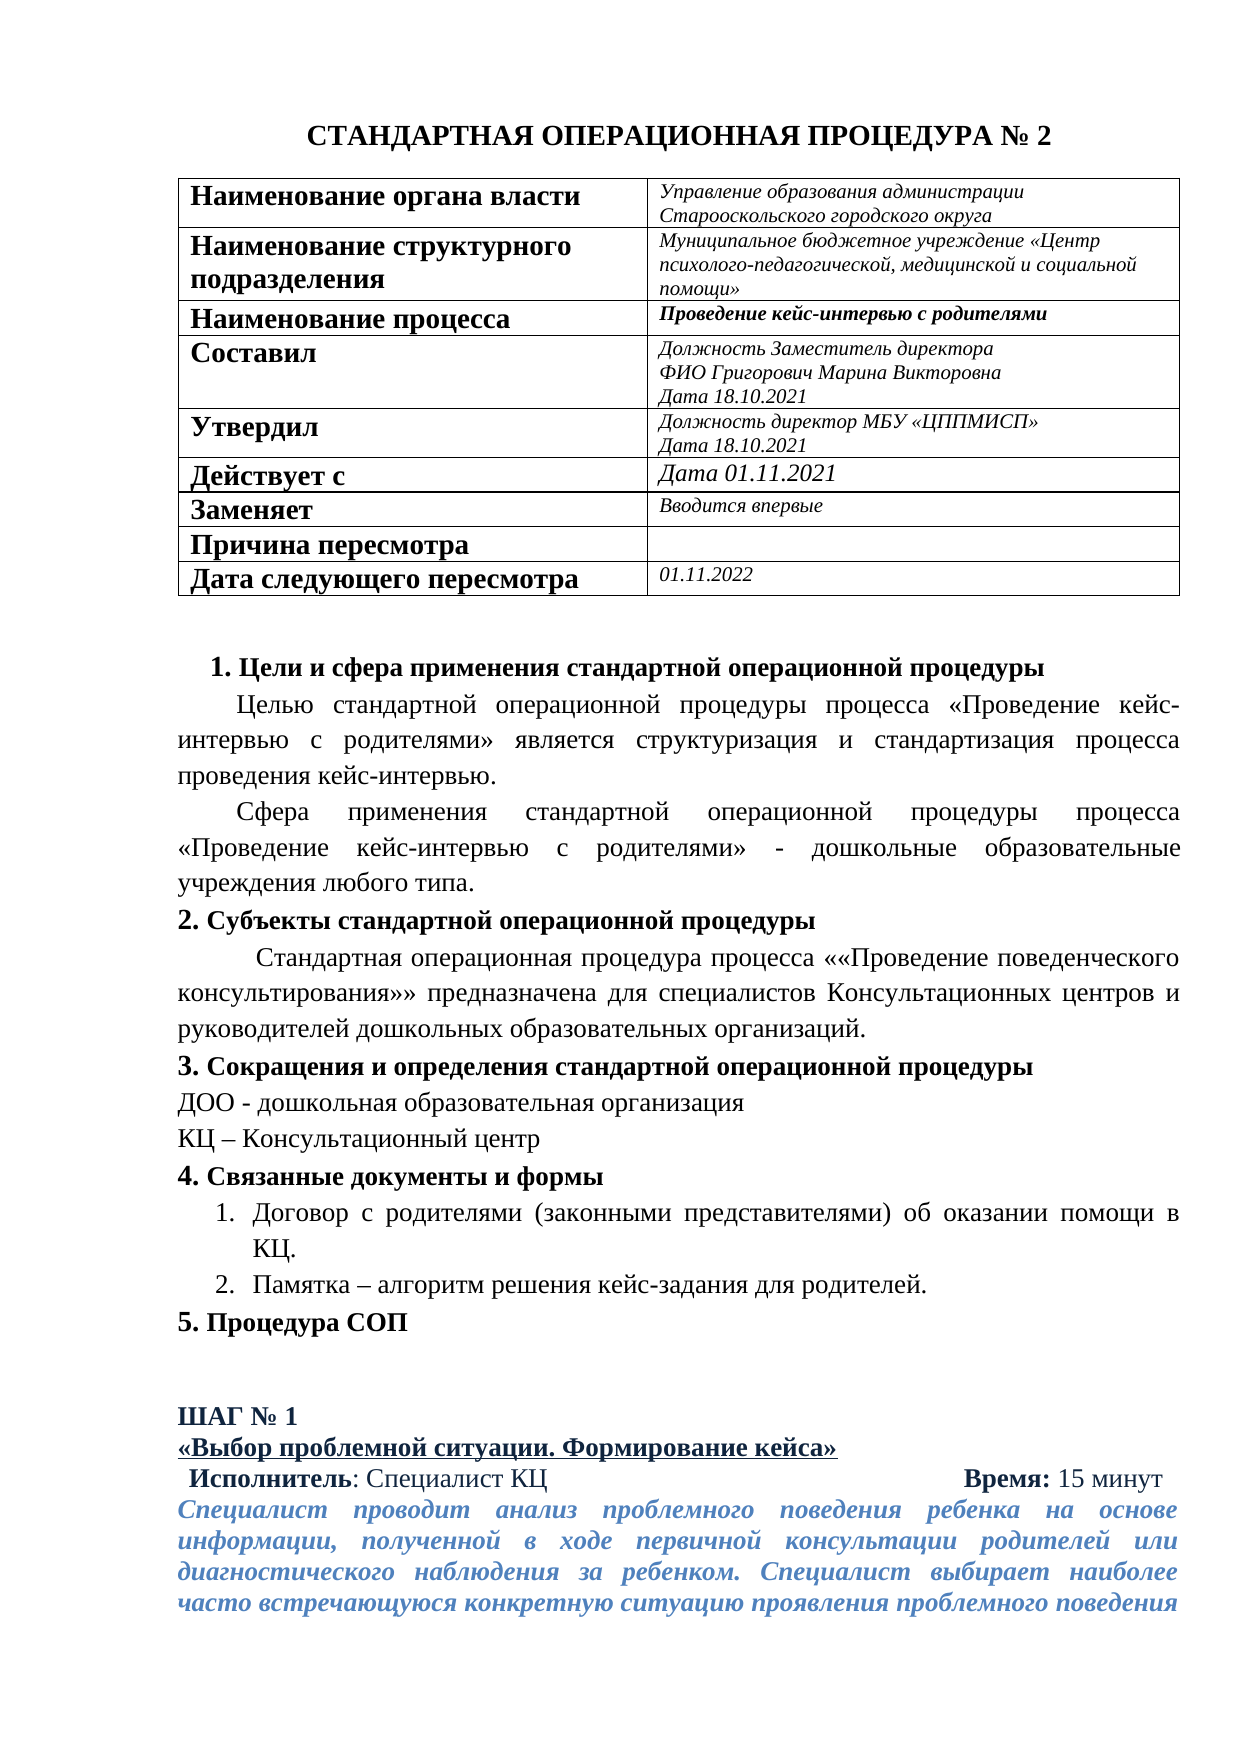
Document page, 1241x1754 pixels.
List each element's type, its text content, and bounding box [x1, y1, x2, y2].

table_cell Составил [179, 336, 647, 408]
list Сфера применения стандартной операционной процедуры процесса «Проведение кейс-интервью с родителями» - дошкольные образовательные учреждения любого типа. [177, 795, 1181, 898]
table_header Время: 15 минут [676, 1462, 1174, 1493]
table_cell 01.11.2022 [648, 562, 1179, 595]
list ШАГ № 1 [177, 1400, 1181, 1431]
table_cell Наименование процесса [179, 301, 647, 334]
list Целью стандартной операционной процедуры процесса «Проведение кейс-интервью с родителями» является структуризация и стандартизация процесса проведения кейс-интервью. [177, 688, 1181, 790]
table_cell [648, 527, 1179, 561]
list Памятка – алгоритм решения кейс-задания для родителей. [215, 1268, 1181, 1299]
list Связанные документы и формы [177, 1158, 1181, 1191]
table_header Наименование органа власти [179, 179, 647, 227]
table_cell Действует с [179, 458, 647, 491]
list Цели и сфера применения стандартной операционной процедуры [74, 649, 1181, 683]
table_cell Дата 01.11.2021 [648, 458, 1179, 491]
list Субъекты стандартной операционной процедуры [177, 902, 1181, 936]
table_cell Утвердил [179, 409, 647, 457]
table_cell Причина пересмотра [179, 527, 647, 561]
table_cell Должность директор МБУ «ЦППМИСП» Дата 18.10.2021 [648, 409, 1179, 457]
list «Выбор проблемной ситуации. Формирование кейса» [177, 1431, 1181, 1462]
list Стандартная операционная процедура процесса ««Проведение поведенческого консультирования»» предназначена для специалистов Консультационных центров и руководителей дошкольных образовательных организаций. [177, 941, 1181, 1043]
table_cell Дата следующего пересмотра [179, 562, 647, 595]
text СТАНДАРТНАЯ ОПЕРАЦИОННАЯ ПРОЦЕДУРА № 2 [177, 118, 1181, 152]
table_cell Вводится впервые [648, 493, 1179, 526]
table_cell Должность Заместитель директора ФИО Григорович Марина Викторовна Дата 18.10.2021 [648, 336, 1179, 408]
list Процедура СОП [177, 1304, 1181, 1337]
table_header Исполнитель: Специалист КЦ [177, 1462, 676, 1493]
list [177, 1493, 1181, 1618]
table_cell Наименование структурного подразделения [179, 228, 647, 300]
table_cell Муниципальное бюджетное учреждение «Центр психолого-педагогической, медицинской и социальной помощи» [648, 228, 1179, 300]
list ДОО - дошкольная образовательная организация [177, 1086, 1181, 1118]
table_header Управление образования администрации Старооскольского городского округа [648, 179, 1179, 227]
table_cell Заменяет [179, 493, 647, 526]
table_cell Проведение кейс-интервью с родителями [648, 301, 1179, 334]
list Сокращения и определения стандартной операционной процедуры [177, 1048, 1181, 1081]
list КЦ – Консультационный центр [177, 1122, 1181, 1153]
list Договор с родителями (законными представителями) об оказании помощи в КЦ. [215, 1196, 1181, 1263]
